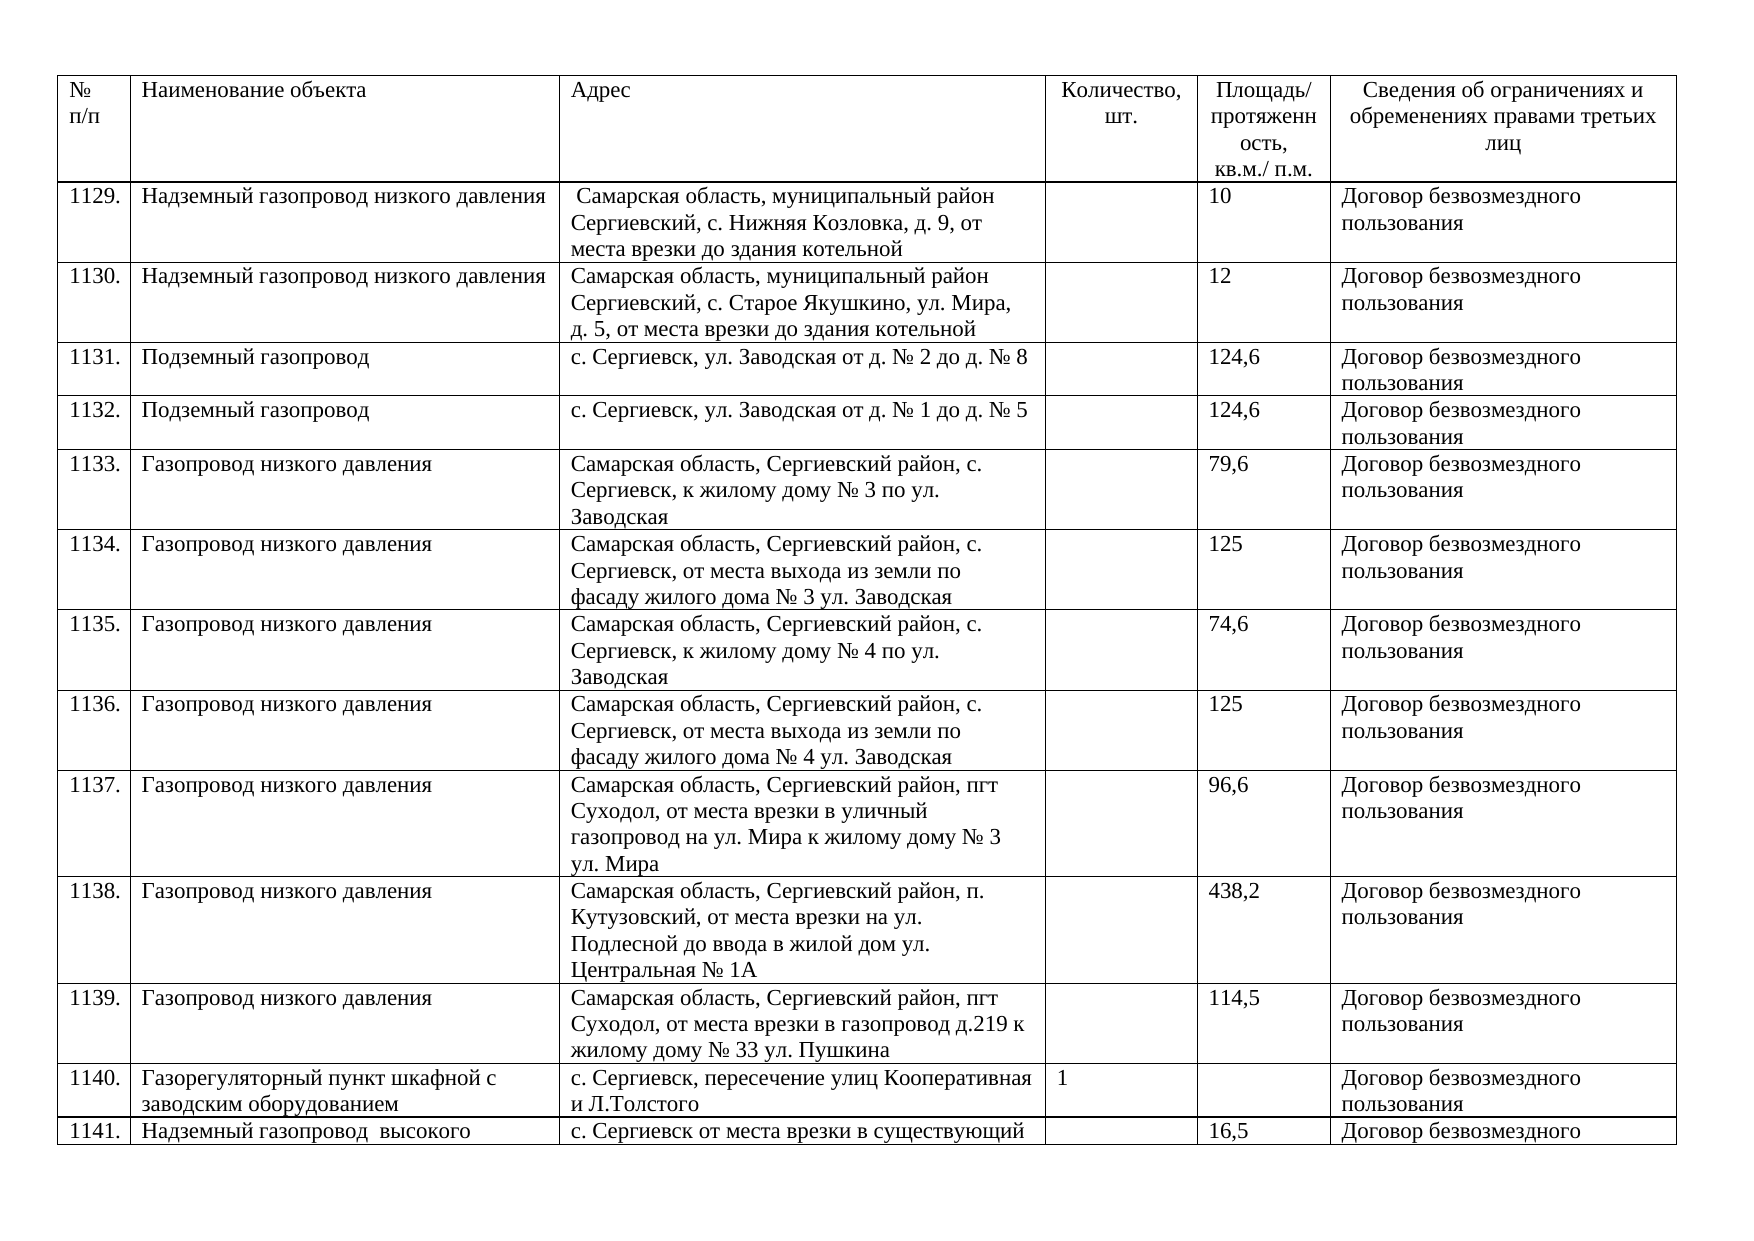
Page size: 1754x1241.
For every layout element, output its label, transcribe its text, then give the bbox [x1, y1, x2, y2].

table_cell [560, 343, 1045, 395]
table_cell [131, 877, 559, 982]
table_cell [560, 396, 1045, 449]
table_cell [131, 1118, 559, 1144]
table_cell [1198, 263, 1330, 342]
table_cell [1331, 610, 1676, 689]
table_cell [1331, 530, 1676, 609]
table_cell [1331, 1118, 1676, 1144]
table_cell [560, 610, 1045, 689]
table_header Сведения об ограничениях и обременениях правами третьих лиц [1331, 76, 1676, 181]
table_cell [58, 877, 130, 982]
table_header Наименование объекта [131, 76, 559, 181]
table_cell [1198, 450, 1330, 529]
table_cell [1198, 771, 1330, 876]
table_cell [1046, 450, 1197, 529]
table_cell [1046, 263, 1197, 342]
table_header № п/п [58, 76, 130, 181]
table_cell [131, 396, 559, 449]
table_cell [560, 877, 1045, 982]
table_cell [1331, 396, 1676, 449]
table_header Площадь/ протяженность, кв.м./ п.м. [1198, 76, 1330, 181]
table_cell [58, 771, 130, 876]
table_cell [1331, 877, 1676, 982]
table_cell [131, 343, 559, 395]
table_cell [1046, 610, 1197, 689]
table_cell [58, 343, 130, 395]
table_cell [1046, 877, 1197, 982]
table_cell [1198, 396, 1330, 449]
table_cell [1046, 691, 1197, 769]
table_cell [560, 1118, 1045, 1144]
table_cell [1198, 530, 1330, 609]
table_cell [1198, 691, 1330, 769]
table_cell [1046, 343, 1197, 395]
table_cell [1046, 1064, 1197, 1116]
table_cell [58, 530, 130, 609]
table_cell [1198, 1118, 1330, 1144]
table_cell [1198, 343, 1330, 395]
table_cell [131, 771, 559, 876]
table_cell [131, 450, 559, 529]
table_header Адрес [560, 76, 1045, 181]
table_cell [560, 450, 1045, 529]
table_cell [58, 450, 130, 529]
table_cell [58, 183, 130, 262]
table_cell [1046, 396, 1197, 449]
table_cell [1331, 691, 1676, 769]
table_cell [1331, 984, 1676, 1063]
table_header Количество, шт. [1046, 76, 1197, 181]
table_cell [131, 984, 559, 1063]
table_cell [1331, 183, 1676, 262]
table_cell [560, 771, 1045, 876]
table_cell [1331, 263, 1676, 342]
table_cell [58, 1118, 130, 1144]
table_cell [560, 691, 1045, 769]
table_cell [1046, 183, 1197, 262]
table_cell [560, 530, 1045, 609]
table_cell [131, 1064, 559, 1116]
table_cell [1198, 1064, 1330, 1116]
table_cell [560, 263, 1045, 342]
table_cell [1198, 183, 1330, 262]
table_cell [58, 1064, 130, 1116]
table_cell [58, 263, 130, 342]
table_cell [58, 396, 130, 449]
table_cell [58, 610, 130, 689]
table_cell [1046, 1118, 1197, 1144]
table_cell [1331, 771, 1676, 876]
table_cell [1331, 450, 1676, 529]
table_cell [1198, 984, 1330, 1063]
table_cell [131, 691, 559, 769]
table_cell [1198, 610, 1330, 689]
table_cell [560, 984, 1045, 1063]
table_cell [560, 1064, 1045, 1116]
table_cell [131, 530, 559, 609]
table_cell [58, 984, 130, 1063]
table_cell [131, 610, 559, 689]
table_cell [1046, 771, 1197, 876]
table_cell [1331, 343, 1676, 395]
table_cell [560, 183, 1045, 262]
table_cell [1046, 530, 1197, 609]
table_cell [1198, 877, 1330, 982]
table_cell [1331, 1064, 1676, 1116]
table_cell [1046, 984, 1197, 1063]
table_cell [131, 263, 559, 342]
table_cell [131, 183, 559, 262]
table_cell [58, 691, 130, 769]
